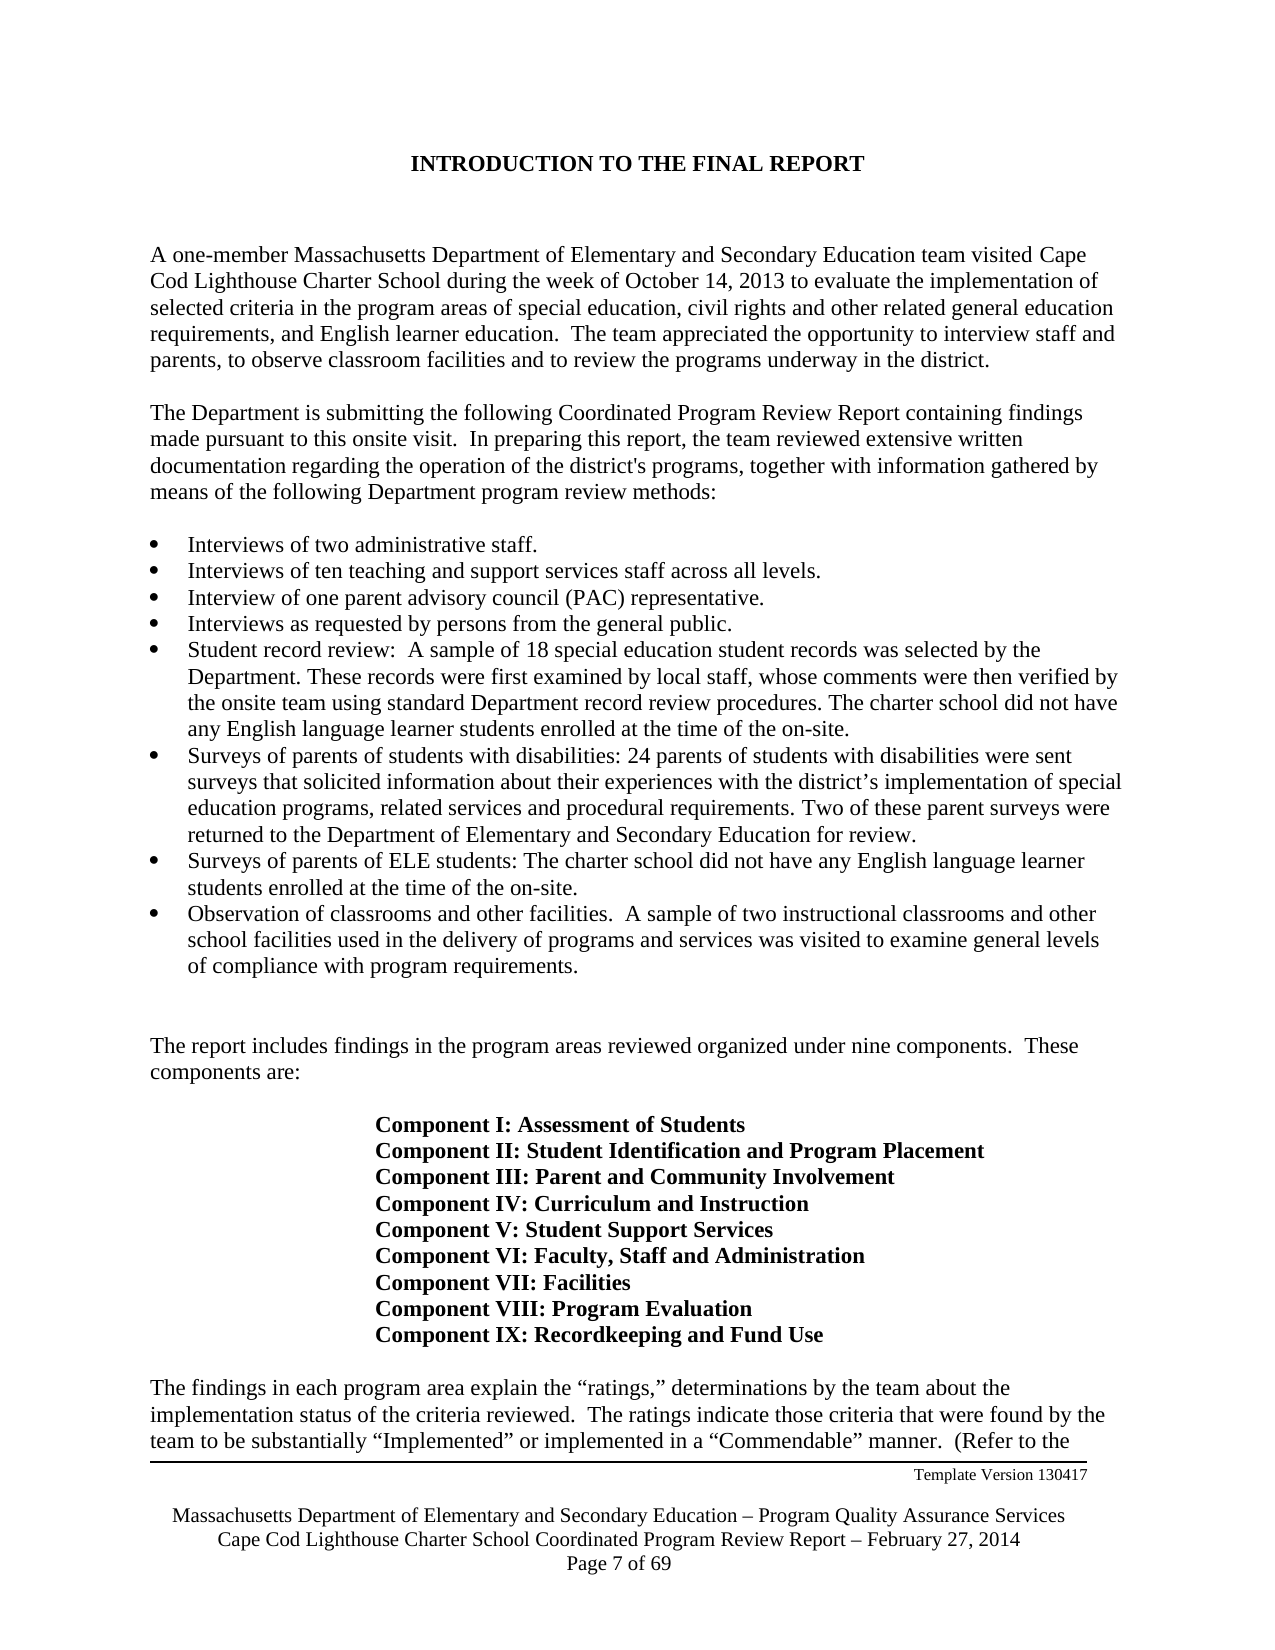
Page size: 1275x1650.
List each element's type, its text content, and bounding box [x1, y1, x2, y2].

text Component IX: Recordkeeping and Fund Use [375, 1322, 1125, 1348]
text The report includes findings in the program areas reviewed organized under nine components. These components are: [150, 1032, 1125, 1084]
text Component VII: Facilities [375, 1269, 1125, 1295]
text The Department is submitting the following Coordinated Program Review Report containing findings made pursuant to this onsite visit. In preparing this report, the team reviewed extensive written documentation regarding the operation of the district's programs, together with information gathered by means of the following Department program review methods: [150, 399, 1125, 504]
subtitle INTRODUCTION TO THE FINAL REPORT [150, 150, 1125, 176]
list Interview of one parent advisory council (PAC) representative. [150, 584, 1125, 610]
list Observation of classrooms and other facilities. A sample of two instructional classrooms and other school facilities used in the delivery of programs and services was visited to examine general levels of compliance with program requirements. [150, 900, 1125, 979]
list Surveys of parents of students with disabilities: 24 parents of students with disabilities were sent surveys that solicited information about their experiences with the district’s implementation of special education programs, related services and procedural requirements. Two of these parent surveys were returned to the Department of Elementary and Secondary Education for review. [150, 742, 1125, 847]
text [150, 1374, 1125, 1453]
text A one-member Massachusetts Department of Elementary and Secondary Education team visited Cape Cod Lighthouse Charter School during the week of October 14, 2013 to evaluate the implementation of selected criteria in the program areas of special education, civil rights and other related general education requirements, and English learner education. The team appreciated the opportunity to interview staff and parents, to observe classroom facilities and to review the programs underway in the district. [150, 241, 1125, 373]
text Component II: Student Identification and Program Placement [375, 1137, 1125, 1163]
text Component VIII: Program Evaluation [375, 1295, 1125, 1322]
text Component VI: Faculty, Staff and Administration [375, 1242, 1125, 1269]
text Component IV: Curriculum and Instruction [375, 1190, 1125, 1216]
list Interviews of two administrative staff. [150, 531, 1125, 557]
list Interviews as requested by persons from the general public. [150, 610, 1125, 636]
text Component V: Student Support Services [375, 1216, 1125, 1242]
text Component III: Parent and Community Involvement [375, 1163, 1125, 1190]
list Interviews of ten teaching and support services staff across all levels. [150, 557, 1125, 584]
list Student record review: A sample of 18 special education student records was selected by the Department. These records were first examined by local staff, whose comments were then verified by the onsite team using standard Department record review procedures. The charter school did not have any English language learner students enrolled at the time of the on-site. [150, 636, 1125, 742]
list Surveys of parents of ELE students: The charter school did not have any English language learner students enrolled at the time of the on-site. [150, 847, 1125, 900]
text Component I: Assessment of Students [375, 1111, 1125, 1137]
